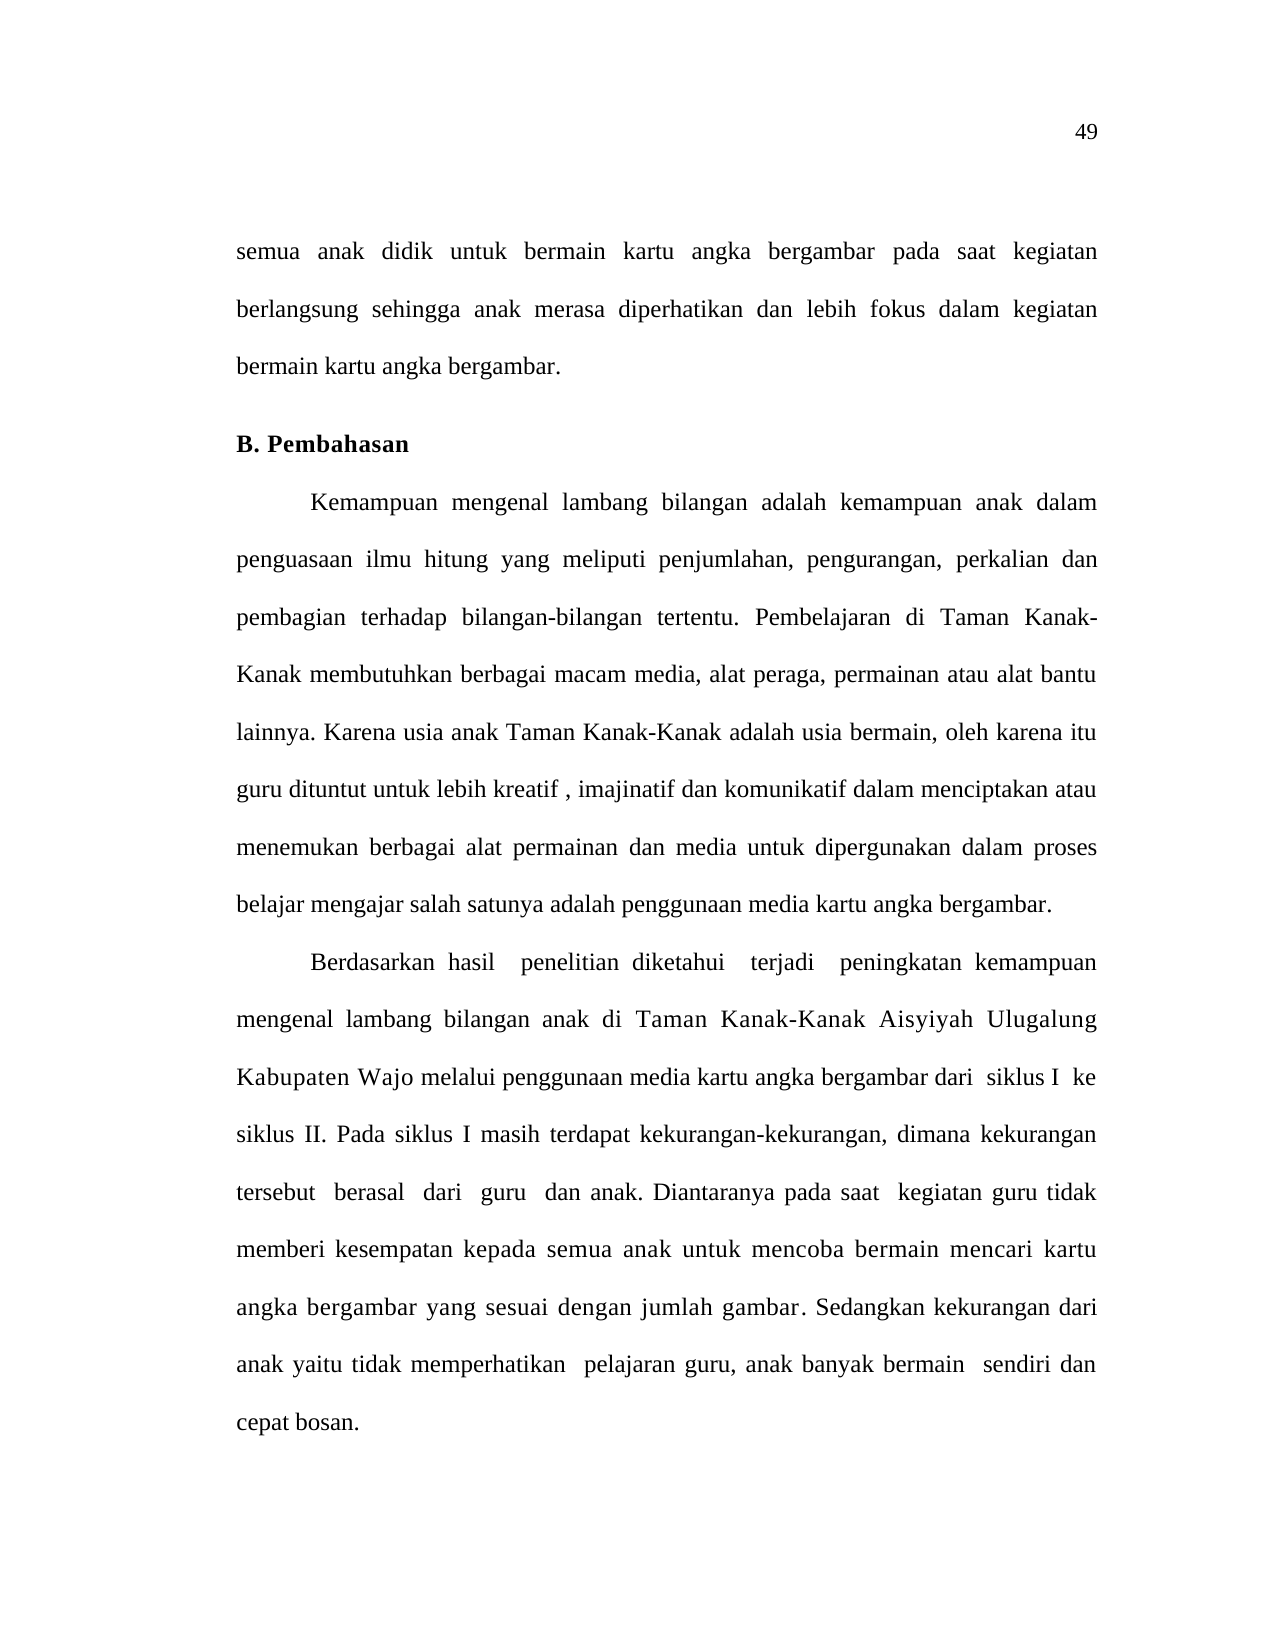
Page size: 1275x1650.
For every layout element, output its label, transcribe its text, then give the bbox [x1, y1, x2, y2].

text Kemampuan mengenal lambang bilangan adalah kemampuan anak dalam penguasaan ilmu hitung yang meliputi penjumlahan, pengurangan, perkalian dan pembagian terhadap bilangan-bilangan tertentu. Pembelajaran di Taman Kanak-Kanak membutuhkan berbagai macam media, alat peraga, permainan atau alat bantu lainnya. Karena usia anak Taman Kanak-Kanak adalah usia bermain, oleh karena itu guru dituntut untuk lebih kreatif , imajinatif dan komunikatif dalam menciptakan atau menemukan berbagai alat permainan dan media untuk dipergunakan dalam proses belajar mengajar salah satunya adalah penggunaan media kartu angka bergambar. [236, 487, 1098, 918]
text Berdasarkan hasil penelitian diketahui terjadi peningkatan kemampuan mengenal lambang bilangan anak di Taman Kanak-Kanak Aisyiyah Ulugalung Kabupaten Wajo melalui penggunaan media kartu angka bergambar dari siklus I ke siklus II. Pada siklus I masih terdapat kekurangan-kekurangan, dimana kekurangan tersebut berasal dari guru dan anak. Diantaranya pada saat kegiatan guru tidak memberi kesempatan kepada semua anak untuk mencoba bermain mencari kartu angka bergambar yang sesuai dengan jumlah gambar. Sedangkan kekurangan dari anak yaitu tidak memperhatikan pelajaran guru, anak banyak bermain sendiri dan cepat bosan. [236, 947, 1098, 1436]
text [236, 236, 1098, 380]
text B. Pembahasan [236, 429, 1098, 458]
